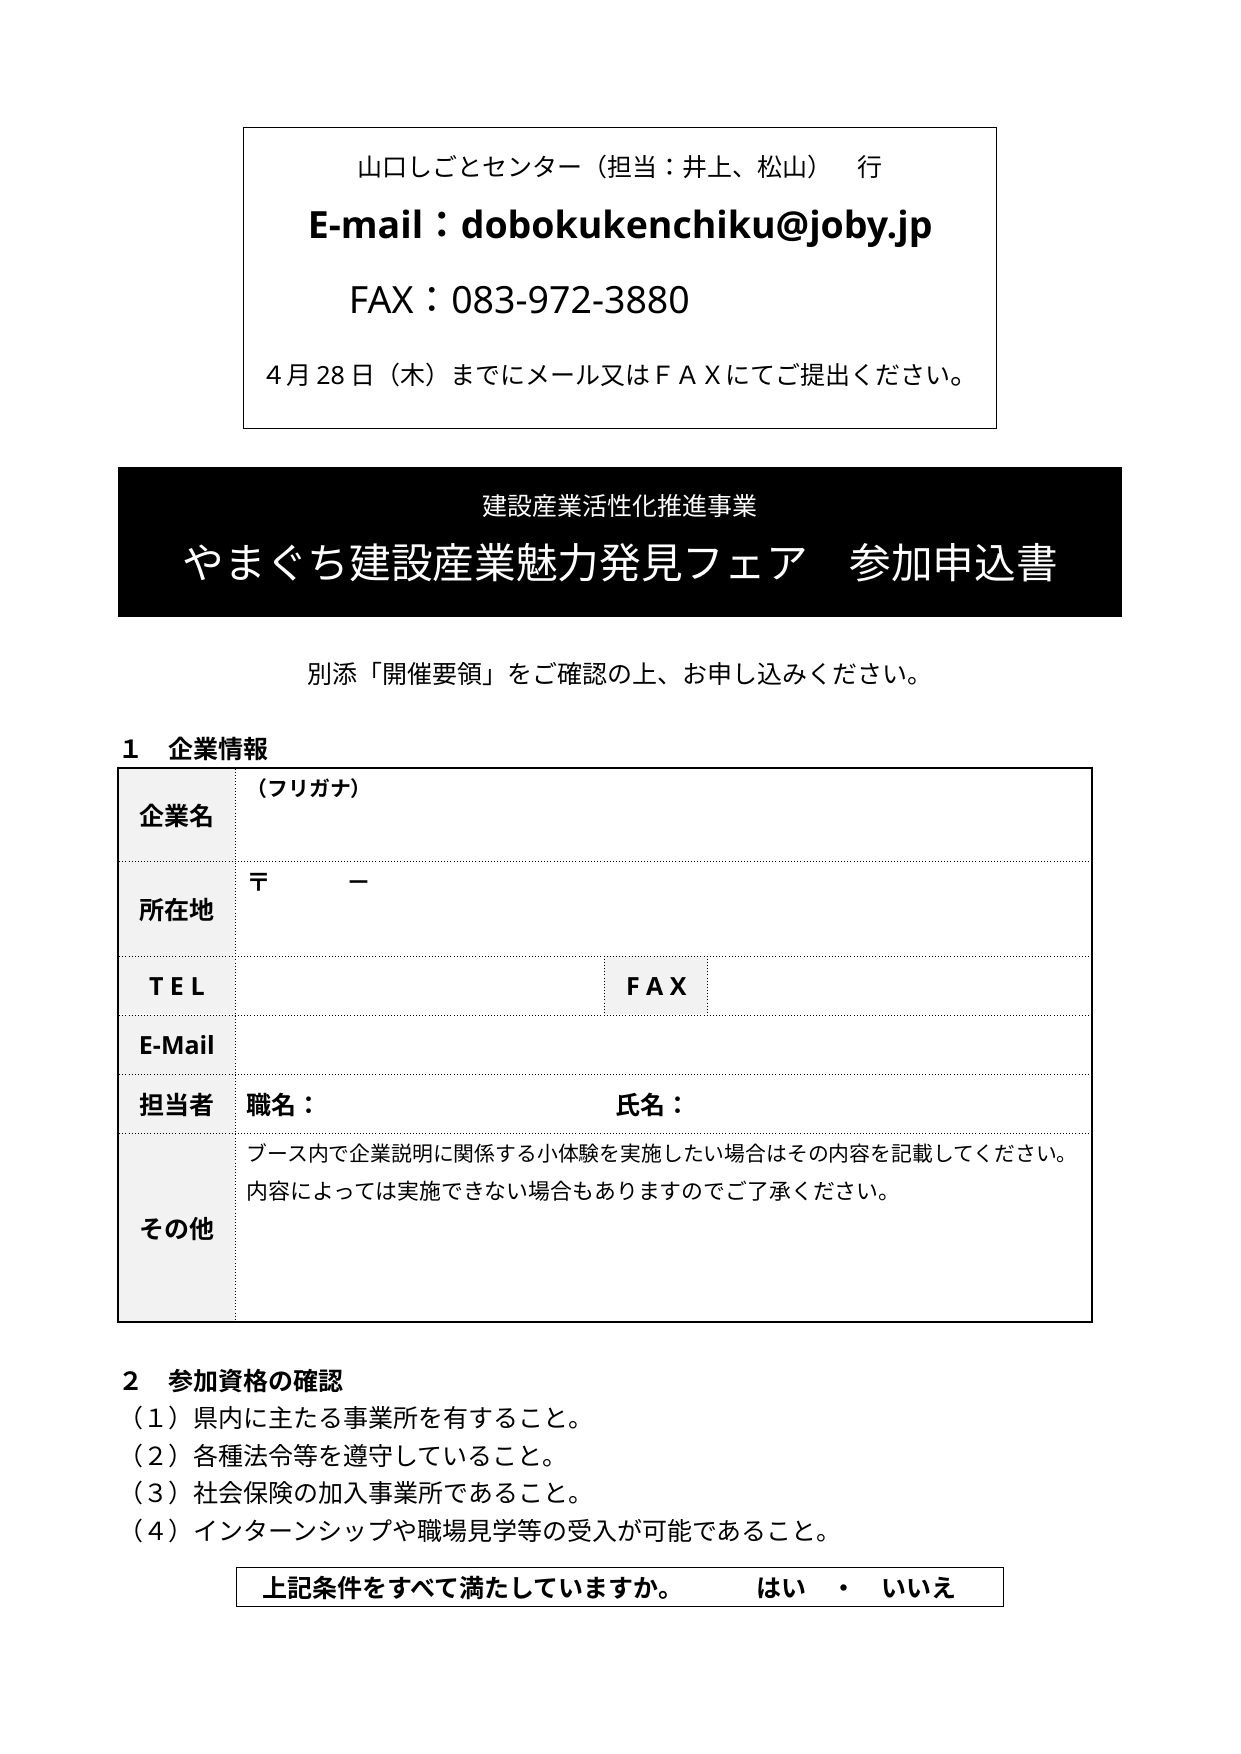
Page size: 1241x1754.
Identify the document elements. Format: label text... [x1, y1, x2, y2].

table_cell 〒 － [235, 861, 1091, 956]
table_cell 氏名： [604, 1074, 1091, 1133]
table_cell 職名： [235, 1074, 604, 1133]
text ２ 参加資格の確認 [118, 1361, 1122, 1398]
table_header 建設産業活性化推進事業 やまぐち建設産業魅力発見フェア 参加申込書 [118, 467, 1122, 617]
table_cell 所在地 [119, 861, 235, 956]
table_cell ブース内で企業説明に関係する小体験を実施したい場合はその内容を記載してください。 内容によっては実施できない場合もありますのでご了承ください。 [235, 1133, 1091, 1321]
table_header 上記条件をすべて満たしていますか。 [237, 1568, 708, 1606]
table_header はい ・ いいえ [709, 1568, 1003, 1606]
table_cell [235, 1015, 1091, 1074]
table_cell 担当者 [119, 1074, 235, 1133]
text １ 企業情報 [118, 729, 1122, 767]
table_cell [235, 956, 604, 1014]
text 別添「開催要領」をご確認の上、お申し込みください。 [118, 654, 1122, 692]
text （１）県内に主たる事業所を有すること。 [118, 1398, 1122, 1436]
table_cell F A X [604, 956, 708, 1014]
text （３）社会保険の加入事業所であること。 [118, 1473, 1122, 1511]
text （２）各種法令等を遵守していること。 [118, 1436, 1122, 1473]
table_header （フリガナ） [235, 769, 1091, 861]
text （４）インターンシップや職場見学等の受入が可能であること。 [118, 1511, 1122, 1548]
table_cell その他 [119, 1133, 235, 1321]
table_header 山口しごとセンター（担当：井上、松山） 行 E-mail：dobokukenchiku@joby.jp FAX：083-972-3880 ４月28日（木）までにメール又はＦＡＸにてご提出ください。 [244, 128, 996, 428]
table_cell T E L [119, 956, 235, 1014]
table_header 企業名 [119, 769, 235, 861]
table_cell E-Mail [119, 1015, 235, 1074]
table_cell [708, 956, 1091, 1014]
